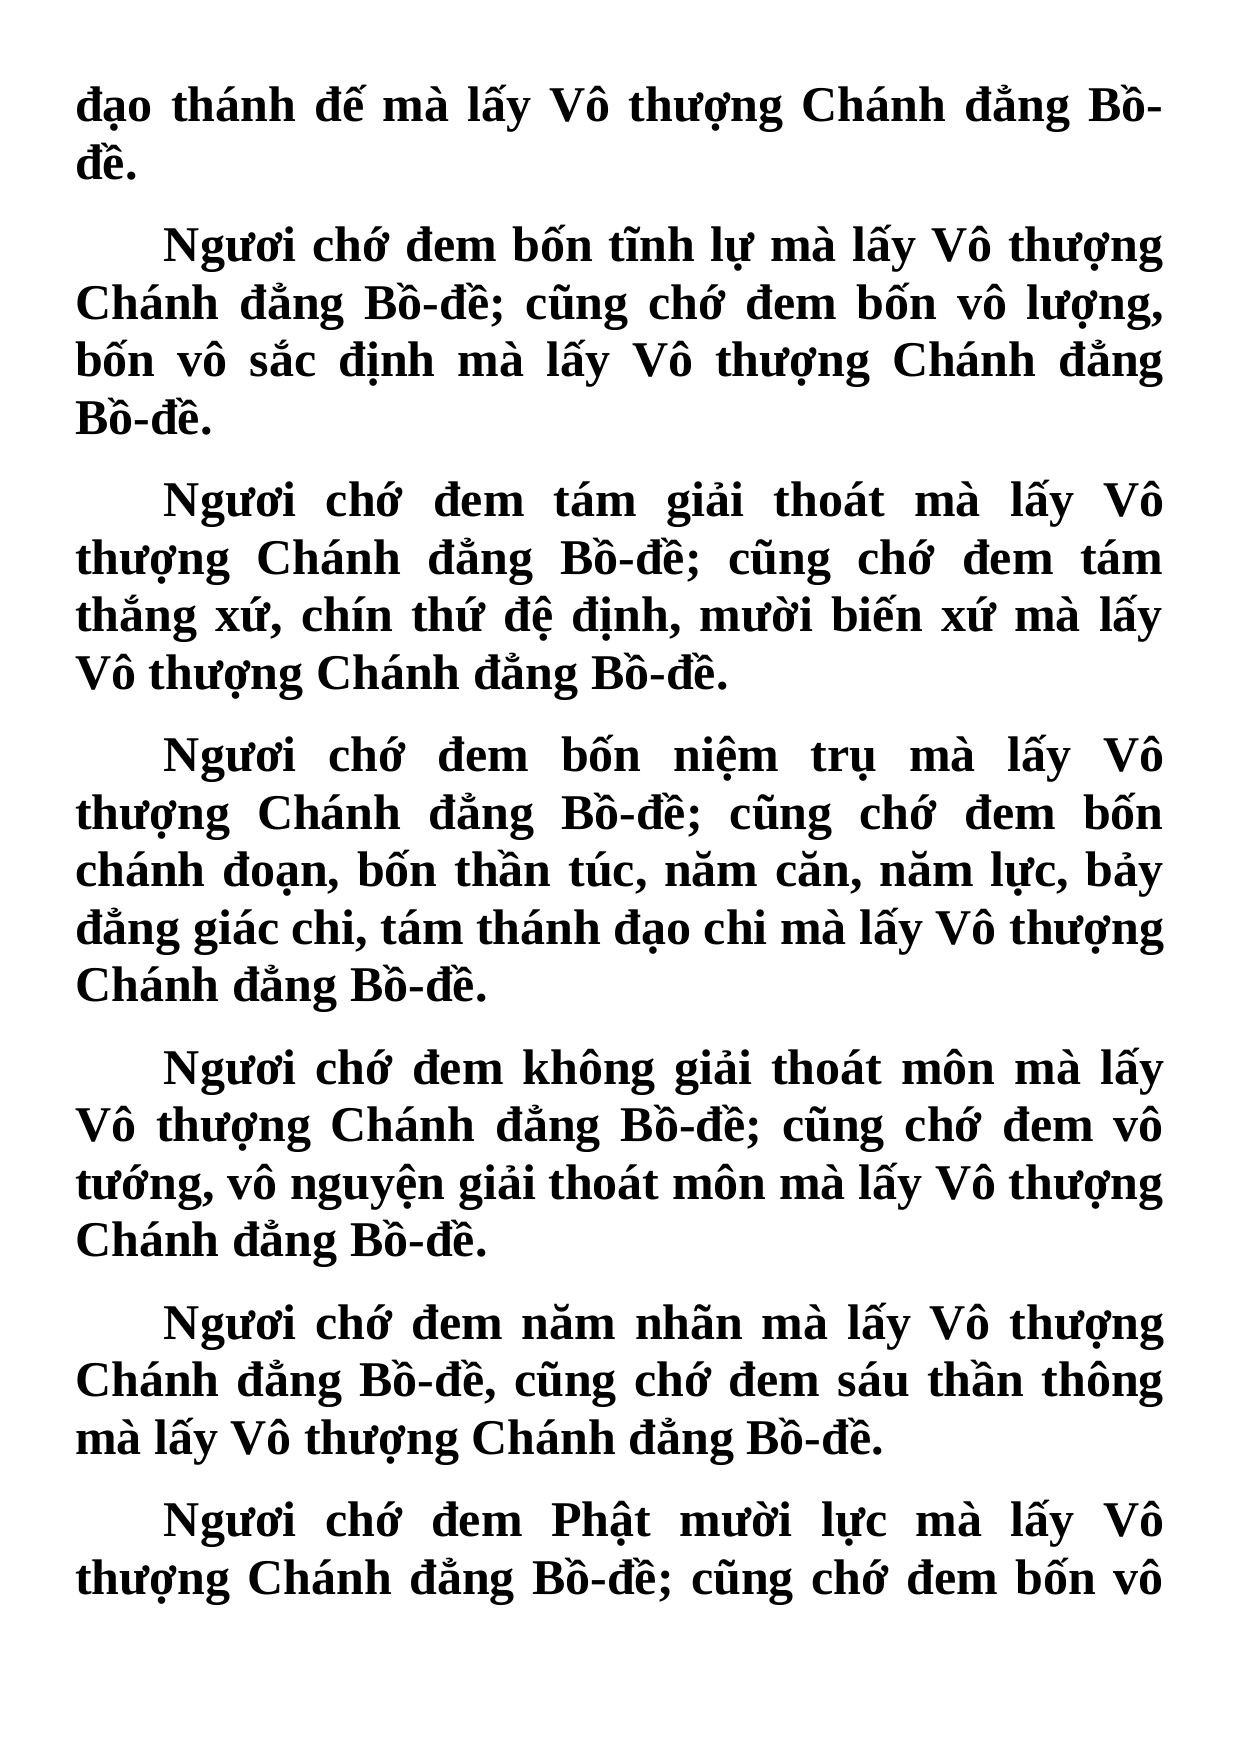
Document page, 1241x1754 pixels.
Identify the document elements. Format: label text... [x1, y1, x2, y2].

text Ngươi chớ đem năm nhãn mà lấy Vô thượng Chánh đẳng Bồ-đề, cũng chớ đem sáu thần thông mà lấy Vô thượng Chánh đẳng Bồ-đề. [75, 1292, 1165, 1465]
text Ngươi chớ đem tám giải thoát mà lấy Vô thượng Chánh đẳng Bồ-đề; cũng chớ đem tám thắng xứ, chín thứ đệ định, mười biến xứ mà lấy Vô thượng Chánh đẳng Bồ-đề. [75, 470, 1165, 700]
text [75, 75, 1165, 190]
text Ngươi chớ đem bốn niệm trụ mà lấy Vô thượng Chánh đẳng Bồ-đề; cũng chớ đem bốn chánh đoạn, bốn thần túc, năm căn, năm lực, bảy đẳng giác chi, tám thánh đạo chi mà lấy Vô thượng Chánh đẳng Bồ-đề. [75, 725, 1165, 1012]
text Ngươi chớ đem không giải thoát môn mà lấy Vô thượng Chánh đẳng Bồ-đề; cũng chớ đem vô tướng, vô nguyện giải thoát môn mà lấy Vô thượng Chánh đẳng Bồ-đề. [75, 1037, 1165, 1267]
text Ngươi chớ đem bốn tĩnh lự mà lấy Vô thượng Chánh đẳng Bồ-đề; cũng chớ đem bốn vô lượng, bốn vô sắc định mà lấy Vô thượng Chánh đẳng Bồ-đề. [75, 215, 1165, 445]
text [75, 1490, 1165, 1605]
